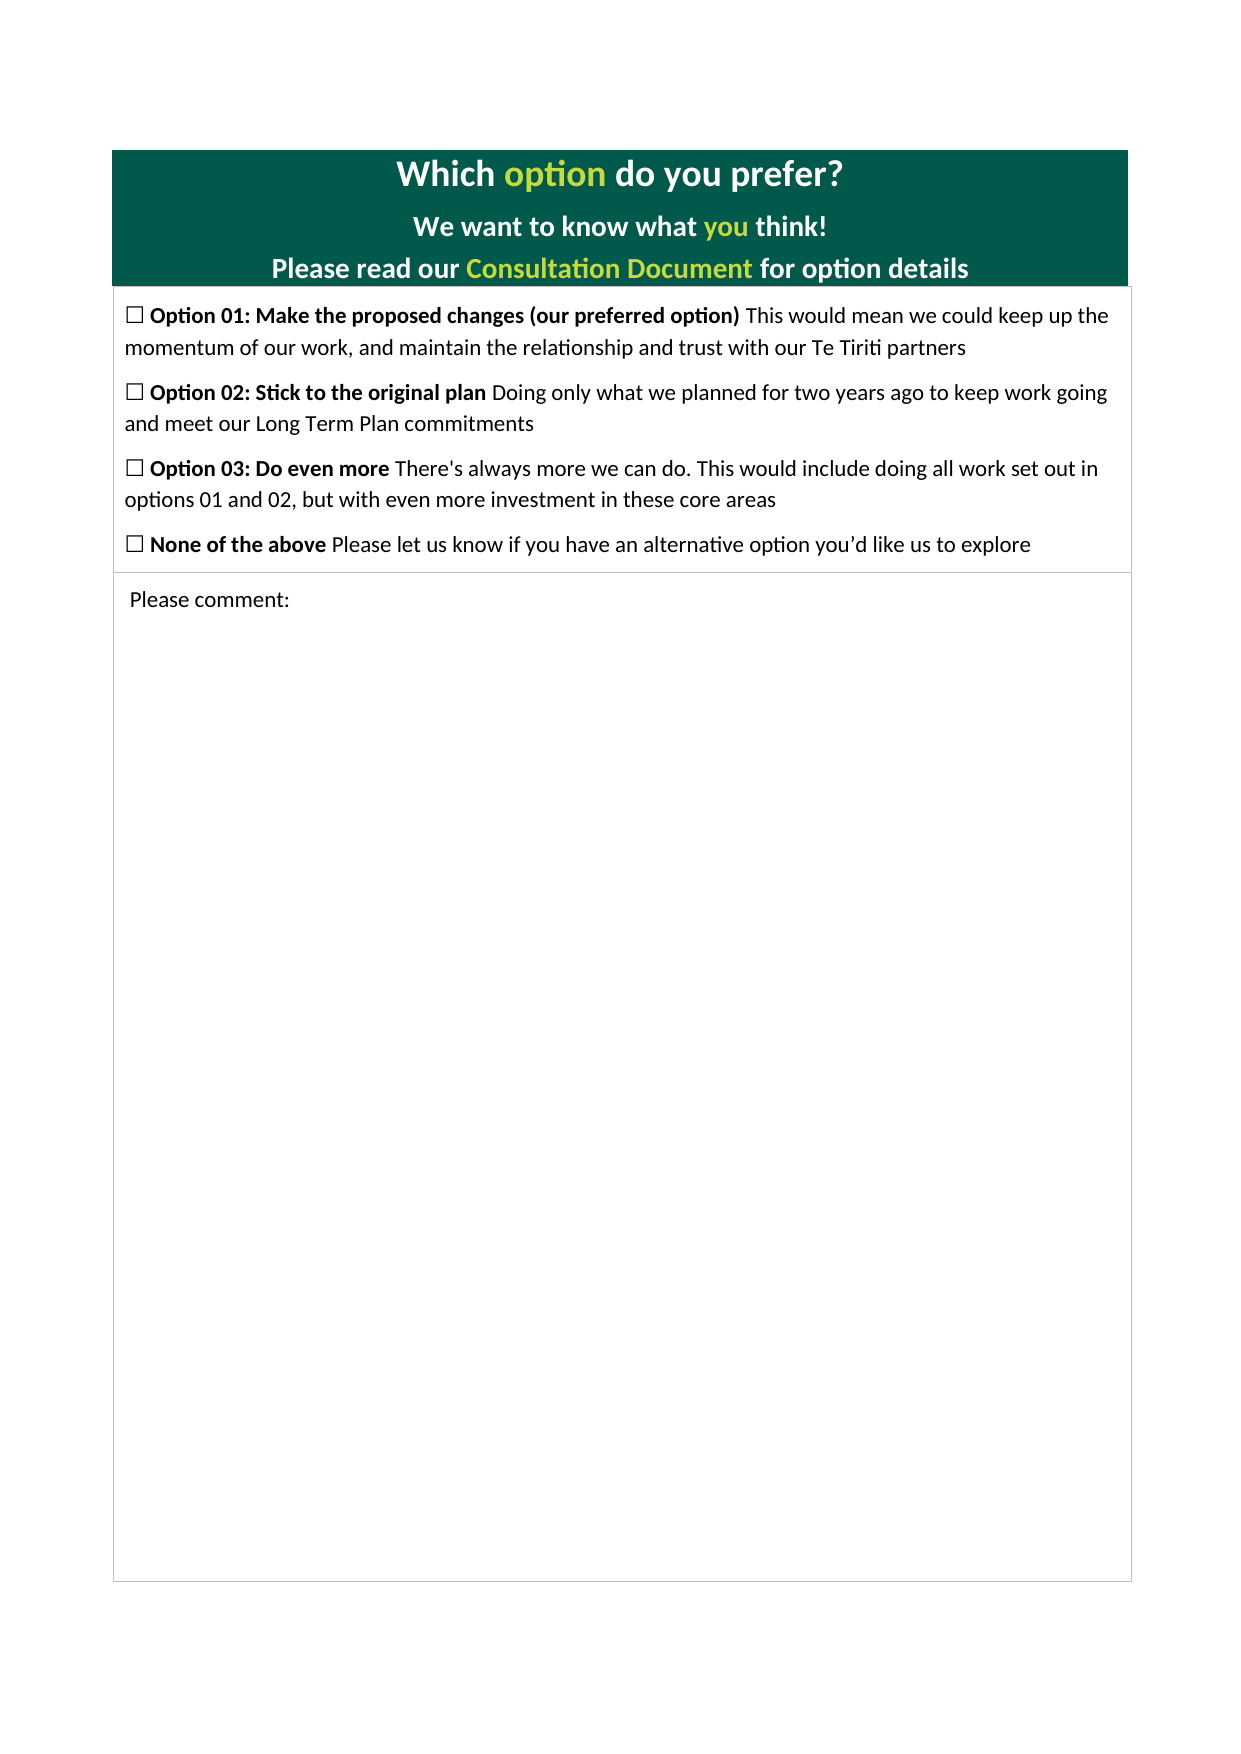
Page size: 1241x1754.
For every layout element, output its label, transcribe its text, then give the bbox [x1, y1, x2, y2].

table_cell Please comment: [114, 573, 1131, 1581]
text We want to know what you think! [112, 208, 1128, 244]
table_header Option 01: Make the proposed changes (our preferred option) This would mean we could keep up the momentum of our work, and maintain the relationship and trust with our Te Tiriti partners Option 02: Stick to the original plan Doing only what we planned for two years ago to keep work going and meet our Long Term Plan commitments Option 03: Do even more There's always more we can do. This would include doing all work set out in options 01 and 02, but with even more investment in these core areas None of the above Please let us know if you have an alternative option you’d like us to explore [114, 287, 1131, 572]
text Please read our Consultation Document for option details [112, 250, 1128, 286]
text Which option do you prefer? [112, 150, 1128, 196]
